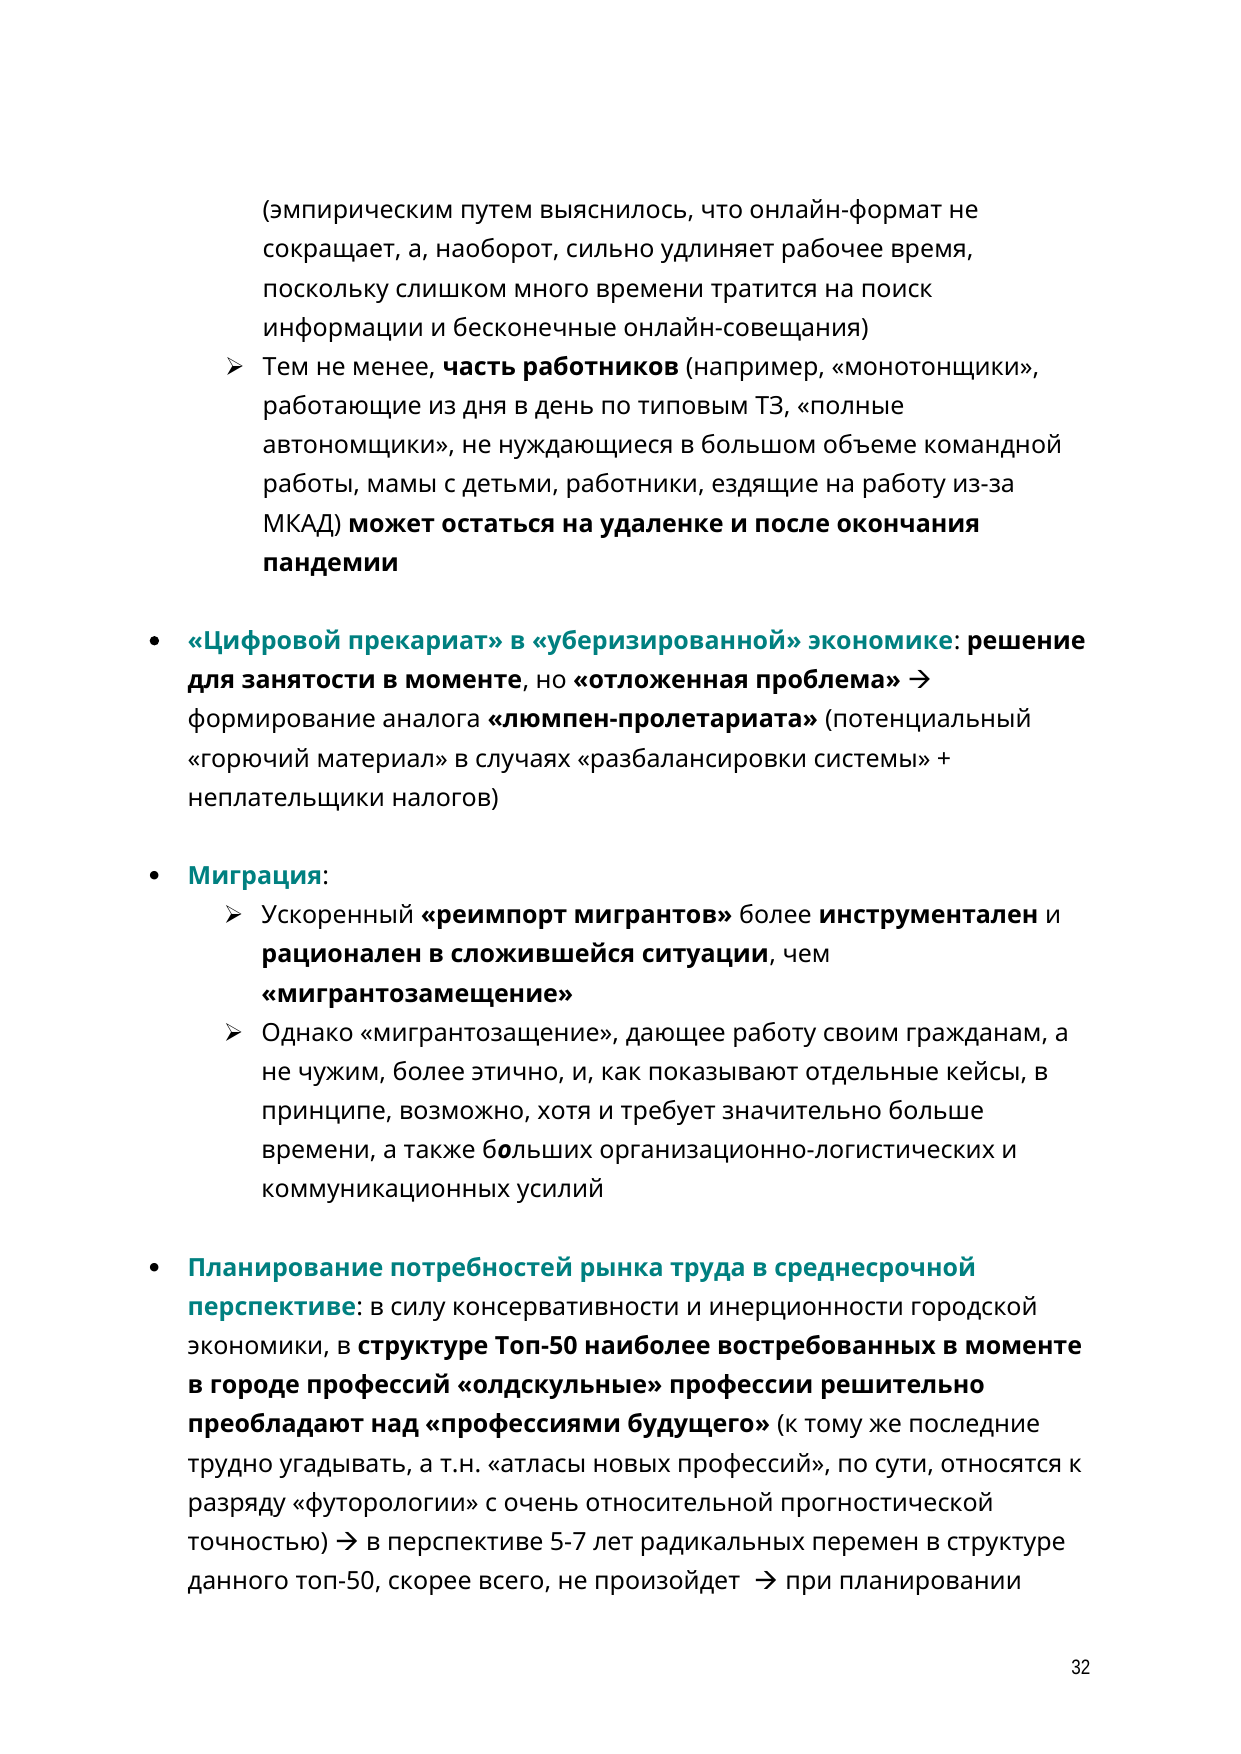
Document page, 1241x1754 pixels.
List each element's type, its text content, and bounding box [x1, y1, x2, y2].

list «Цифровой прекариат» в «уберизированной» экономике: решение для занятости в моменте, но «отложенная проблема» формирование аналога «люмпен-пролетариата» (потенциальный «горючий материал» в случаях «разбалансировки системы» + неплательщики налогов) [150, 623, 1090, 813]
list Ускоренный «реимпорт мигрантов» более инструментален и рационален в сложившейся ситуации, чем «мигрантозамещение» [224, 897, 1090, 1009]
list Тем не менее, часть работников (например, «монотонщики», работающие из дня в день по типовым ТЗ, «полные автономщики», не нуждающиеся в большом объеме командной работы, мамы с детьми, работники, ездящие на работу из-за МКАД) может остаться на удаленке и после окончания пандемии [225, 349, 1090, 578]
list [225, 192, 1090, 343]
list Миграция: [150, 858, 1090, 892]
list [150, 1249, 1090, 1597]
list Однако «мигрантозащение», дающее работу своим гражданам, а не чужим, более этично, и, как показывают отдельные кейсы, в принципе, возможно, хотя и требует значительно больше времени, а также больших организационно-логистических и коммуникационных усилий [224, 1014, 1090, 1205]
